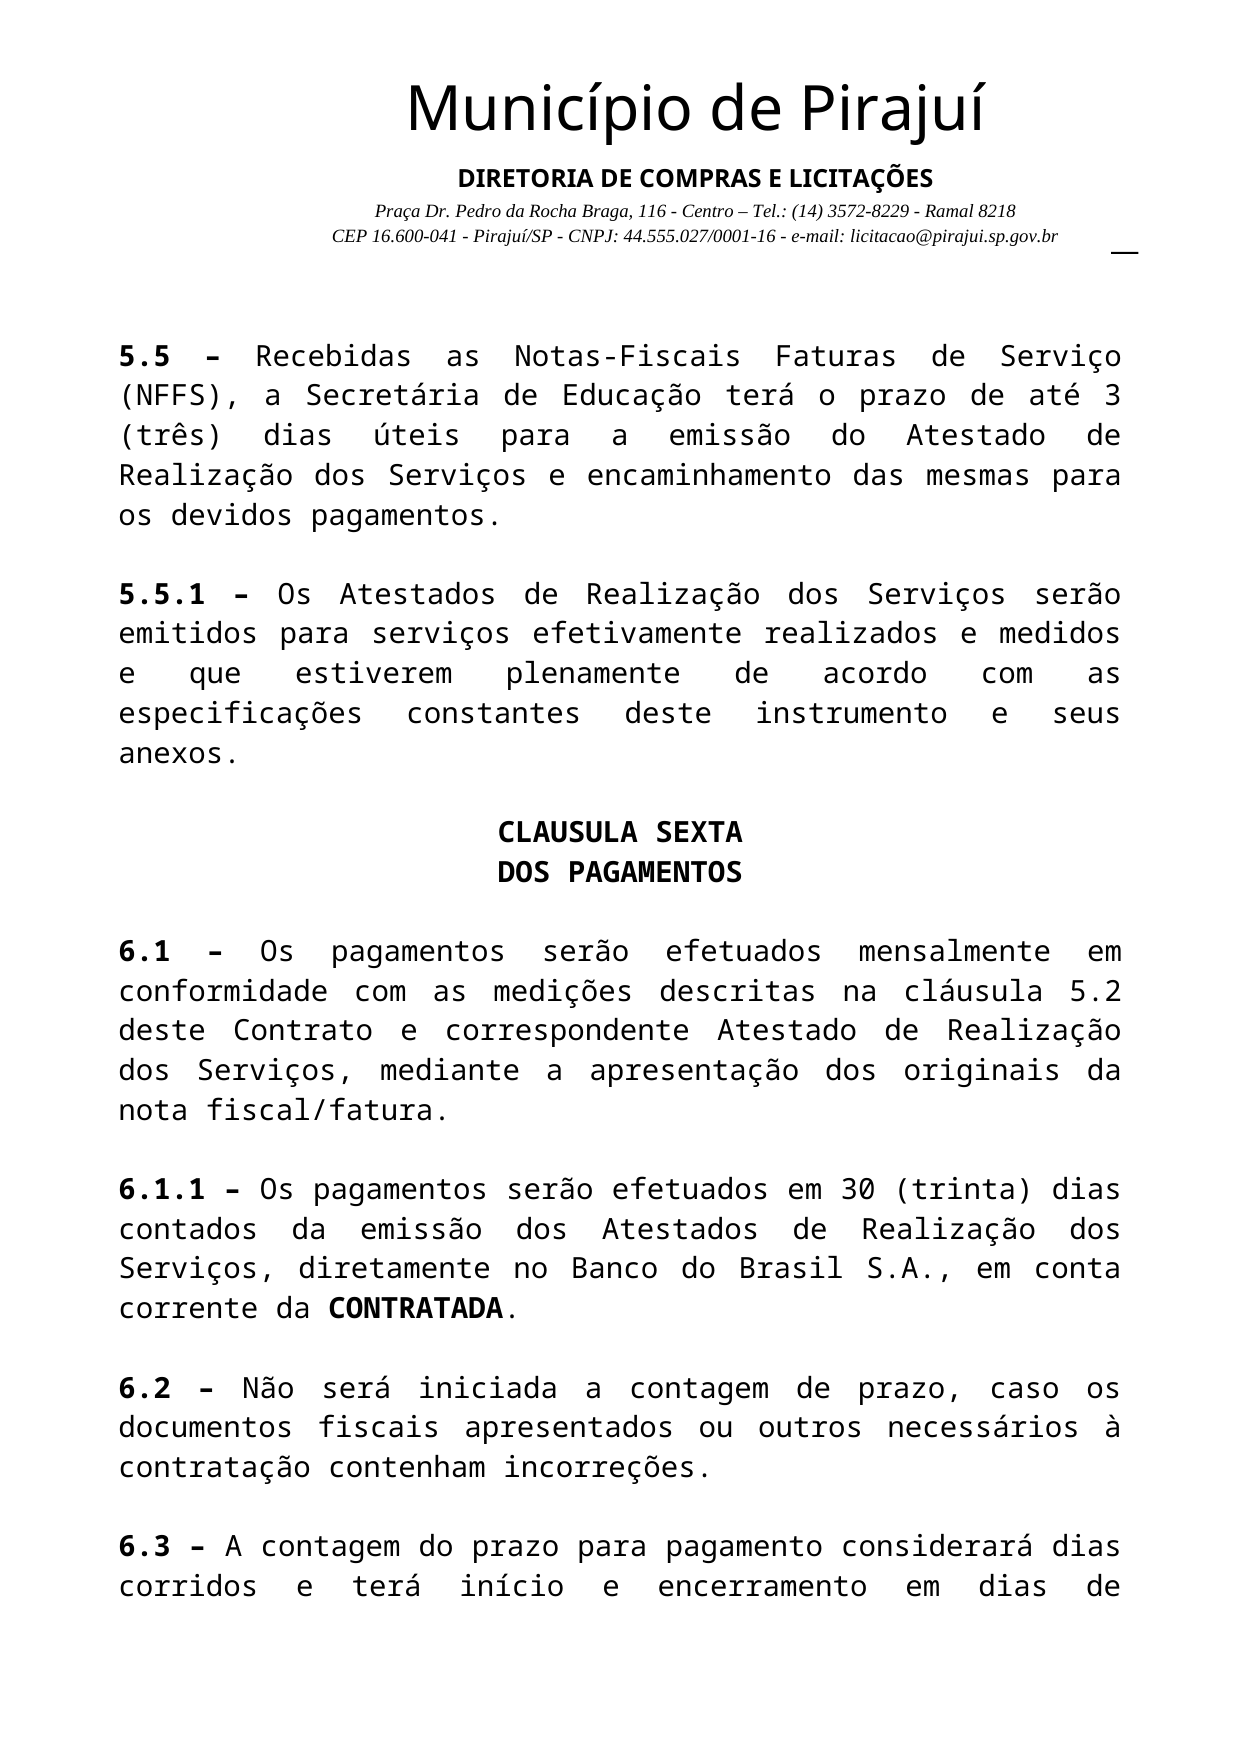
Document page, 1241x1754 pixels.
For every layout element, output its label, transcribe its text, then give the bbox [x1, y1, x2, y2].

text CLAUSULA SEXTA [118, 811, 1122, 851]
text 6.2 – Não será iniciada a contagem de prazo, caso os documentos fiscais apresentados ou outros necessários à contratação contenham incorreções. [118, 1367, 1122, 1486]
text 6.1 – Os pagamentos serão efetuados mensalmente em conformidade com as medições descritas na cláusula 5.2 deste Contrato e correspondente Atestado de Realização dos Serviços, mediante a apresentação dos originais da nota fiscal/fatura. [118, 930, 1122, 1129]
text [118, 1526, 1122, 1605]
text DOS PAGAMENTOS [118, 851, 1122, 891]
text 5.5.1 – Os Atestados de Realização dos Serviços serão emitidos para serviços efetivamente realizados e medidos e que estiverem plenamente de acordo com as especificações constantes deste instrumento e seus anexos. [118, 573, 1122, 772]
text 5.5 – Recebidas as Notas-Fiscais Faturas de Serviço (NFFS), a Secretária de Educação terá o prazo de até 3 (três) dias úteis para a emissão do Atestado de Realização dos Serviços e encaminhamento das mesmas para os devidos pagamentos. [118, 335, 1122, 533]
text 6.1.1 – Os pagamentos serão efetuados em 30 (trinta) dias contados da emissão dos Atestados de Realização dos Serviços, diretamente no Banco do Brasil S.A., em conta corrente da CONTRATADA. [118, 1168, 1122, 1327]
